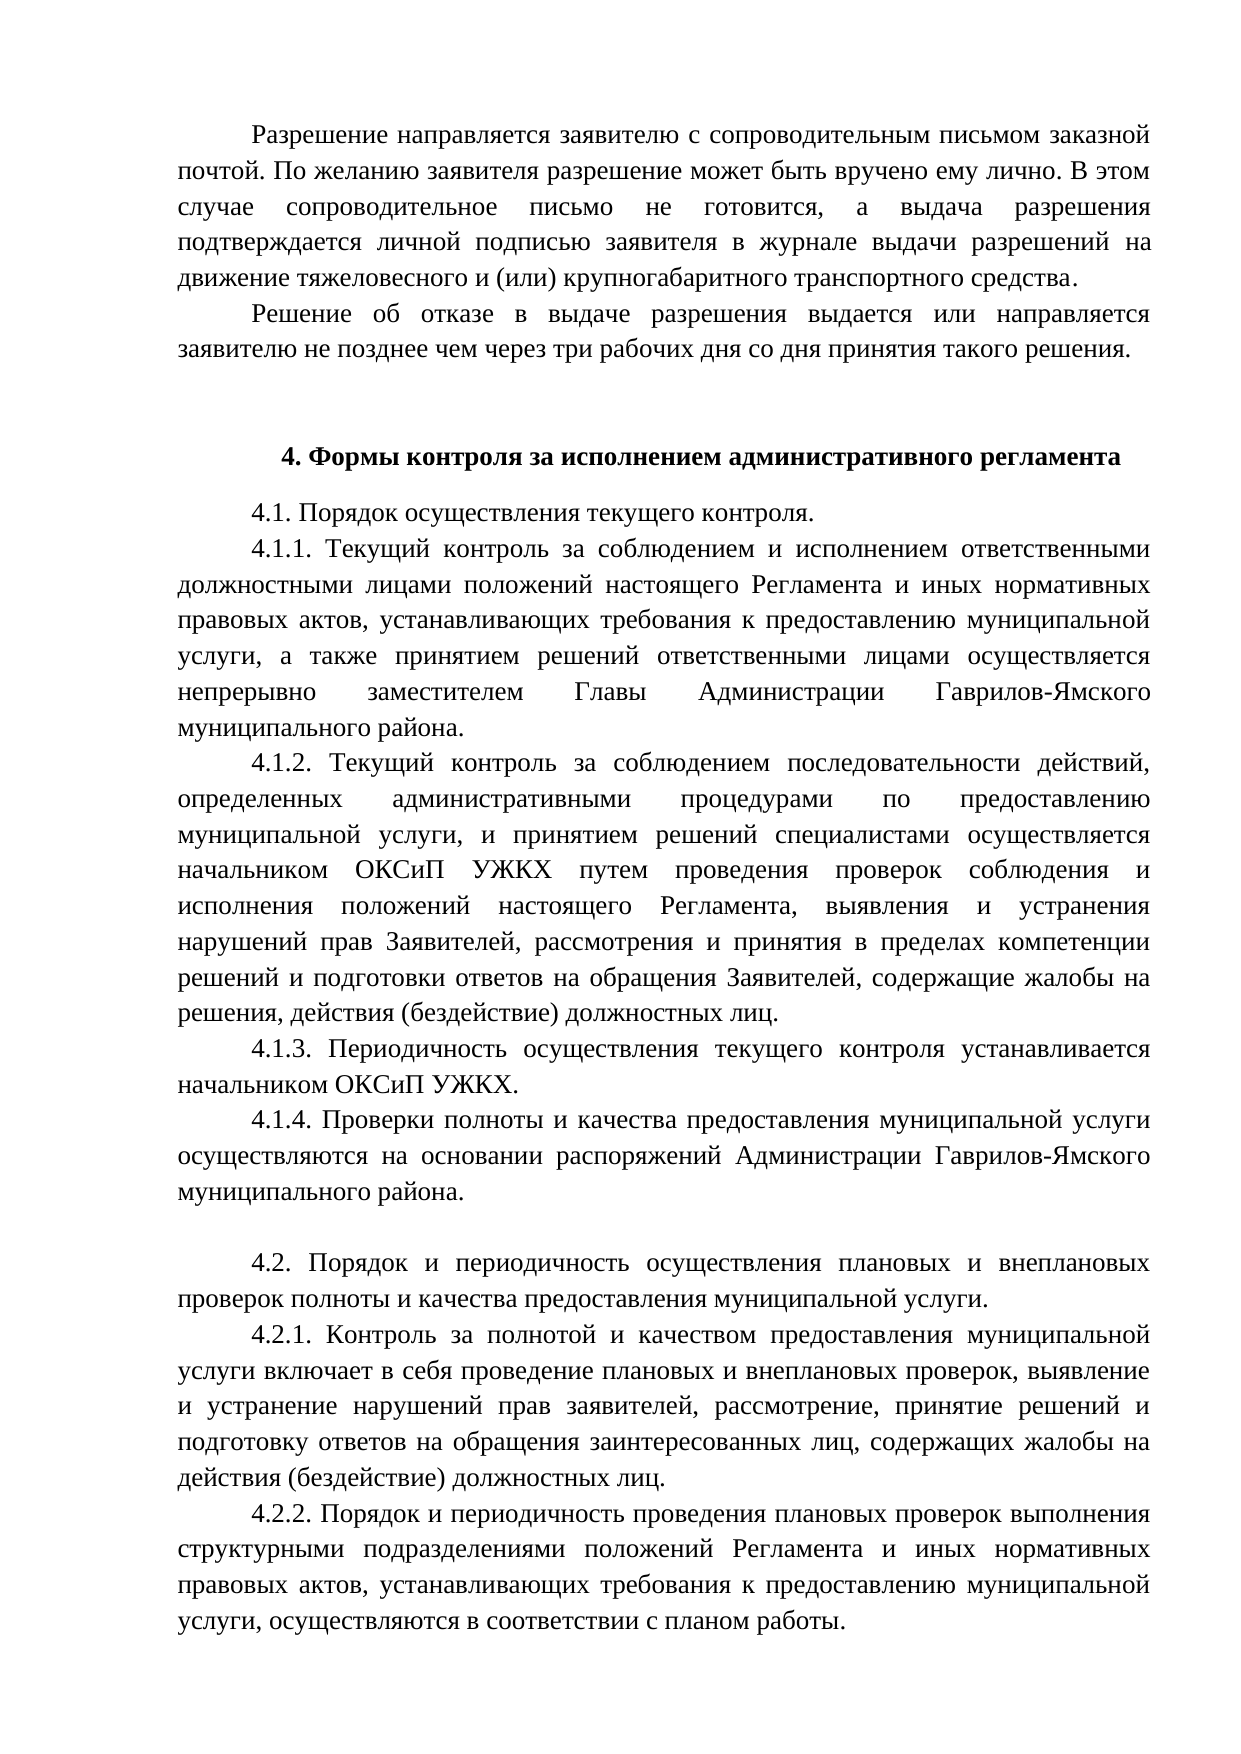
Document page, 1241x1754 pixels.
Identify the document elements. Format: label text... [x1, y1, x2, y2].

text Разрешение направляется заявителю с сопроводительным письмом заказной почтой. По желанию заявителя разрешение может быть вручено ему лично. В этом случае сопроводительное письмо не готовится, а выдача разрешения подтверждается личной подписью заявителя в журнале выдачи разрешений на движение тяжеловесного и (или) крупногабаритного транспортного средства. [177, 118, 1152, 292]
text 4. Формы контроля за исполнением административного регламента [177, 440, 1152, 471]
text 4.1.2. Текущий контроль за соблюдением последовательности действий, определенных административными процедурами по предоставлению муниципальной услуги, и принятием решений специалистами осуществляется начальником ОКСиП УЖКХ путем проведения проверок соблюдения и исполнения положений настоящего Регламента, выявления и устранения нарушений прав Заявителей, рассмотрения и принятия в пределах компетенции решений и подготовки ответов на обращения Заявителей, содержащие жалобы на решения, действия (бездействие) должностных лиц. [177, 746, 1152, 1028]
text 4.2.2. Порядок и периодичность проведения плановых проверок выполнения структурными подразделениями положений Регламента и иных нормативных правовых актов, устанавливающих требования к предоставлению муниципальной услуги, осуществляются в соответствии с планом работы. [177, 1497, 1152, 1635]
text 4.2.1. Контроль за полнотой и качеством предоставления муниципальной услуги включает в себя проведение плановых и внеплановых проверок, выявление и устранение нарушений прав заявителей, рассмотрение, принятие решений и подготовку ответов на обращения заинтересованных лиц, содержащих жалобы на действия (бездействие) должностных лиц. [177, 1318, 1152, 1492]
text 4.1.3. Периодичность осуществления текущего контроля устанавливается начальником ОКСиП УЖКХ. [177, 1032, 1152, 1099]
text 4.1. Порядок осуществления текущего контроля. [177, 496, 1152, 527]
text Решение об отказе в выдаче разрешения выдается или направляется заявителю не позднее чем через три рабочих дня со дня принятия такого решения. [177, 297, 1152, 364]
text 4.2. Порядок и периодичность осуществления плановых и внеплановых проверок полноты и качества предоставления муниципальной услуги. [177, 1247, 1152, 1313]
text 4.1.4. Проверки полноты и качества предоставления муниципальной услуги осуществляются на основании распоряжений Администрации Гаврилов-Ямского муниципального района. [177, 1104, 1152, 1206]
text 4.1.1. Текущий контроль за соблюдением и исполнением ответственными должностными лицами положений настоящего Регламента и иных нормативных правовых актов, устанавливающих требования к предоставлению муниципальной услуги, а также принятием решений ответственными лицами осуществляется непрерывно заместителем Главы Администрации Гаврилов-Ямского муниципального района. [177, 532, 1152, 742]
